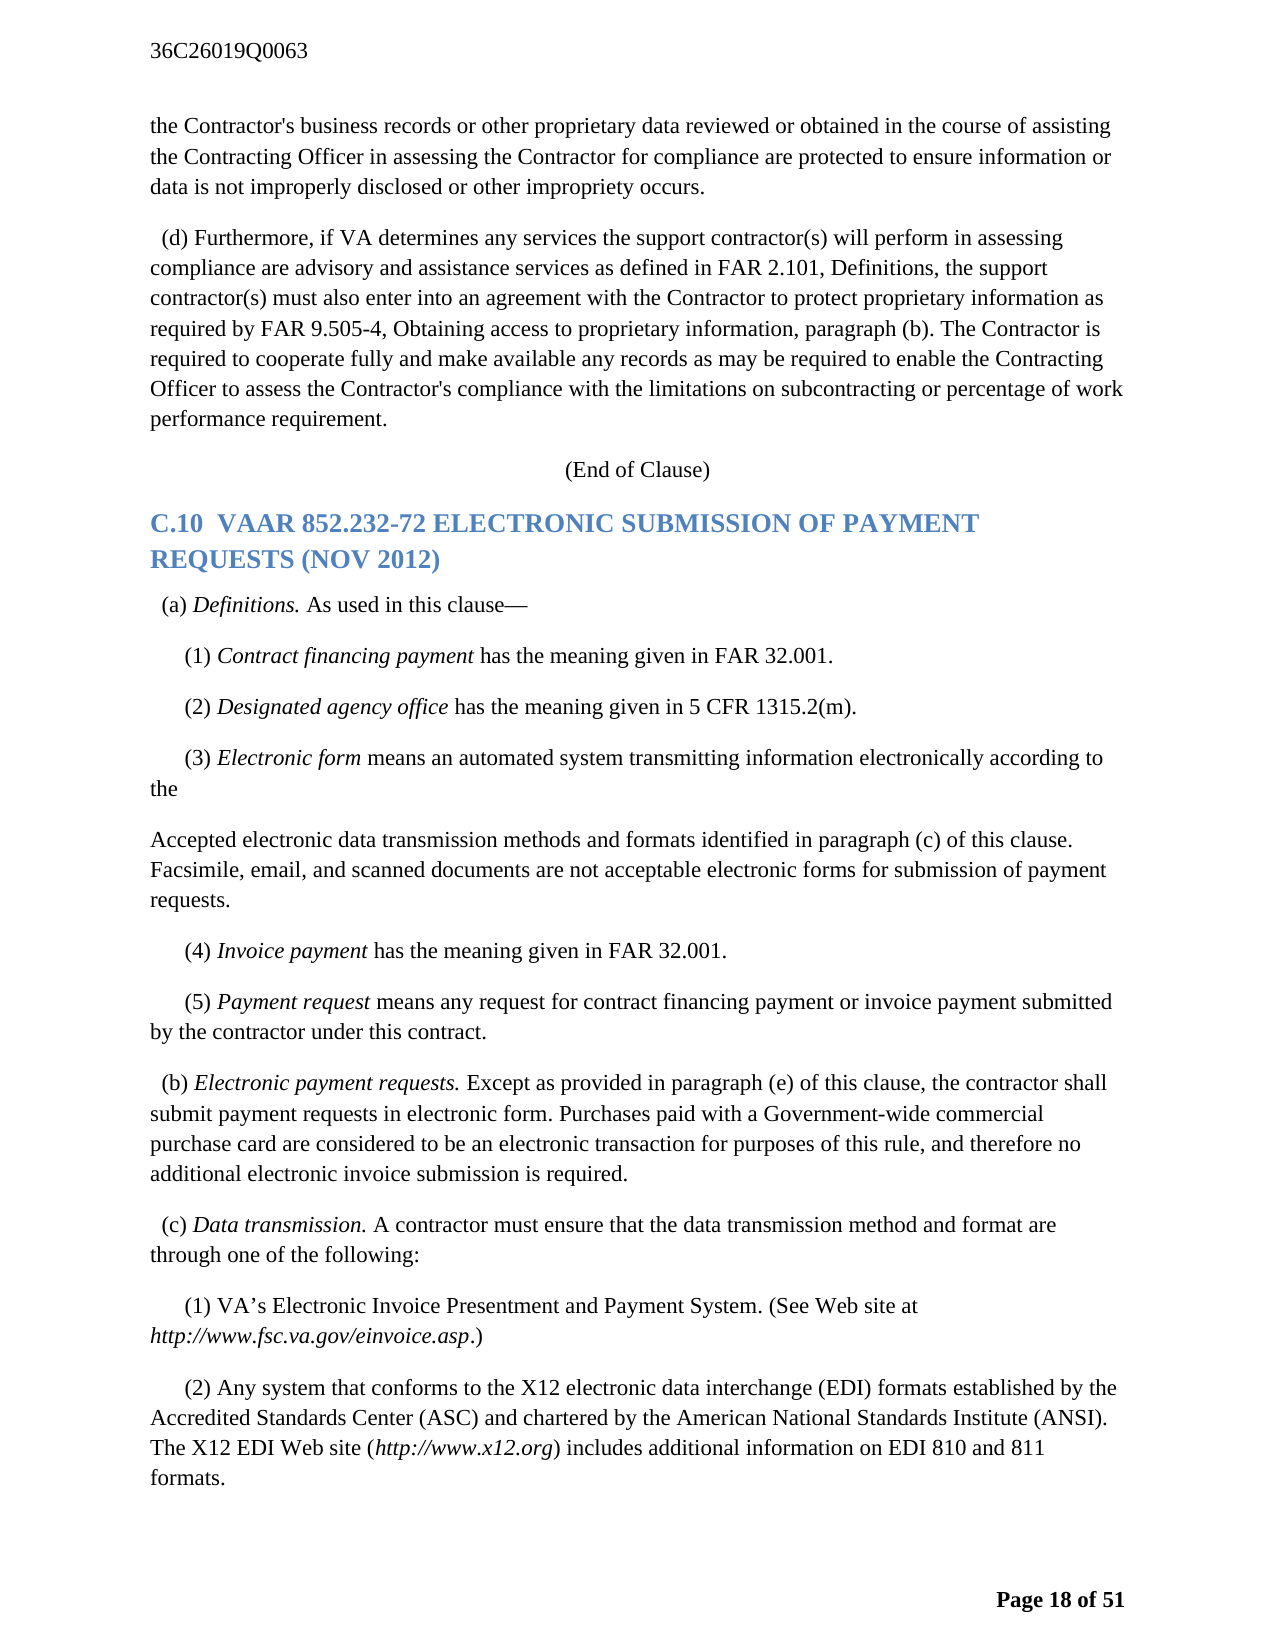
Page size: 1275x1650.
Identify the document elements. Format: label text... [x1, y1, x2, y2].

text (1) VA’s Electronic Invoice Presentment and Payment System. (See Web site at http://www.fsc.va.gov/einvoice.asp.) [150, 1292, 1125, 1349]
text Accepted electronic data transmission methods and formats identified in paragraph (c) of this clause. Facsimile, email, and scanned documents are not acceptable electronic forms for submission of payment requests. [150, 826, 1125, 912]
subtitle C.10 VAAR 852.232-72 ELECTRONIC SUBMISSION OF PAYMENT REQUESTS (NOV 2012) [150, 507, 1125, 574]
text (b) Electronic payment requests. Except as provided in paragraph (e) of this clause, the contractor shall submit payment requests in electronic form. Purchases paid with a Government-wide commercial purchase card are considered to be an electronic transaction for purposes of this rule, and therefore no additional electronic invoice submission is required. [150, 1069, 1125, 1186]
text (2) Designated agency office has the meaning given in 5 CFR 1315.2(m). [150, 693, 1125, 720]
text (d) Furthermore, if VA determines any services the support contractor(s) will perform in assessing compliance are advisory and assistance services as defined in FAR 2.101, Definitions, the support contractor(s) must also enter into an agreement with the Contractor to protect proprietary information as required by FAR 9.505-4, Obtaining access to proprietary information, paragraph (b). The Contractor is required to cooperate fully and make available any records as may be required to enable the Contracting Officer to assess the Contractor's compliance with the limitations on subcontracting or percentage of work performance requirement. [150, 224, 1125, 432]
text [150, 112, 1125, 199]
text (4) Invoice payment has the meaning given in FAR 32.001. [150, 937, 1125, 963]
text (a) Definitions. As used in this clause— [150, 591, 1125, 618]
text (c) Data transmission. A contractor must ensure that the data transmission method and format are through one of the following: [150, 1211, 1125, 1268]
text (End of Clause) [150, 456, 1125, 483]
text (1) Contract financing payment has the meaning given in FAR 32.001. [150, 642, 1125, 669]
text (5) Payment request means any request for contract financing payment or invoice payment submitted by the contractor under this contract. [150, 988, 1125, 1045]
text (3) Electronic form means an automated system transmitting information electronically according to the [150, 744, 1125, 801]
text (2) Any system that conforms to the X12 electronic data interchange (EDI) formats established by the Accredited Standards Center (ASC) and chartered by the American National Standards Institute (ANSI). The X12 EDI Web site (http://www.x12.org) includes additional information on EDI 810 and 811 formats. [150, 1373, 1125, 1491]
